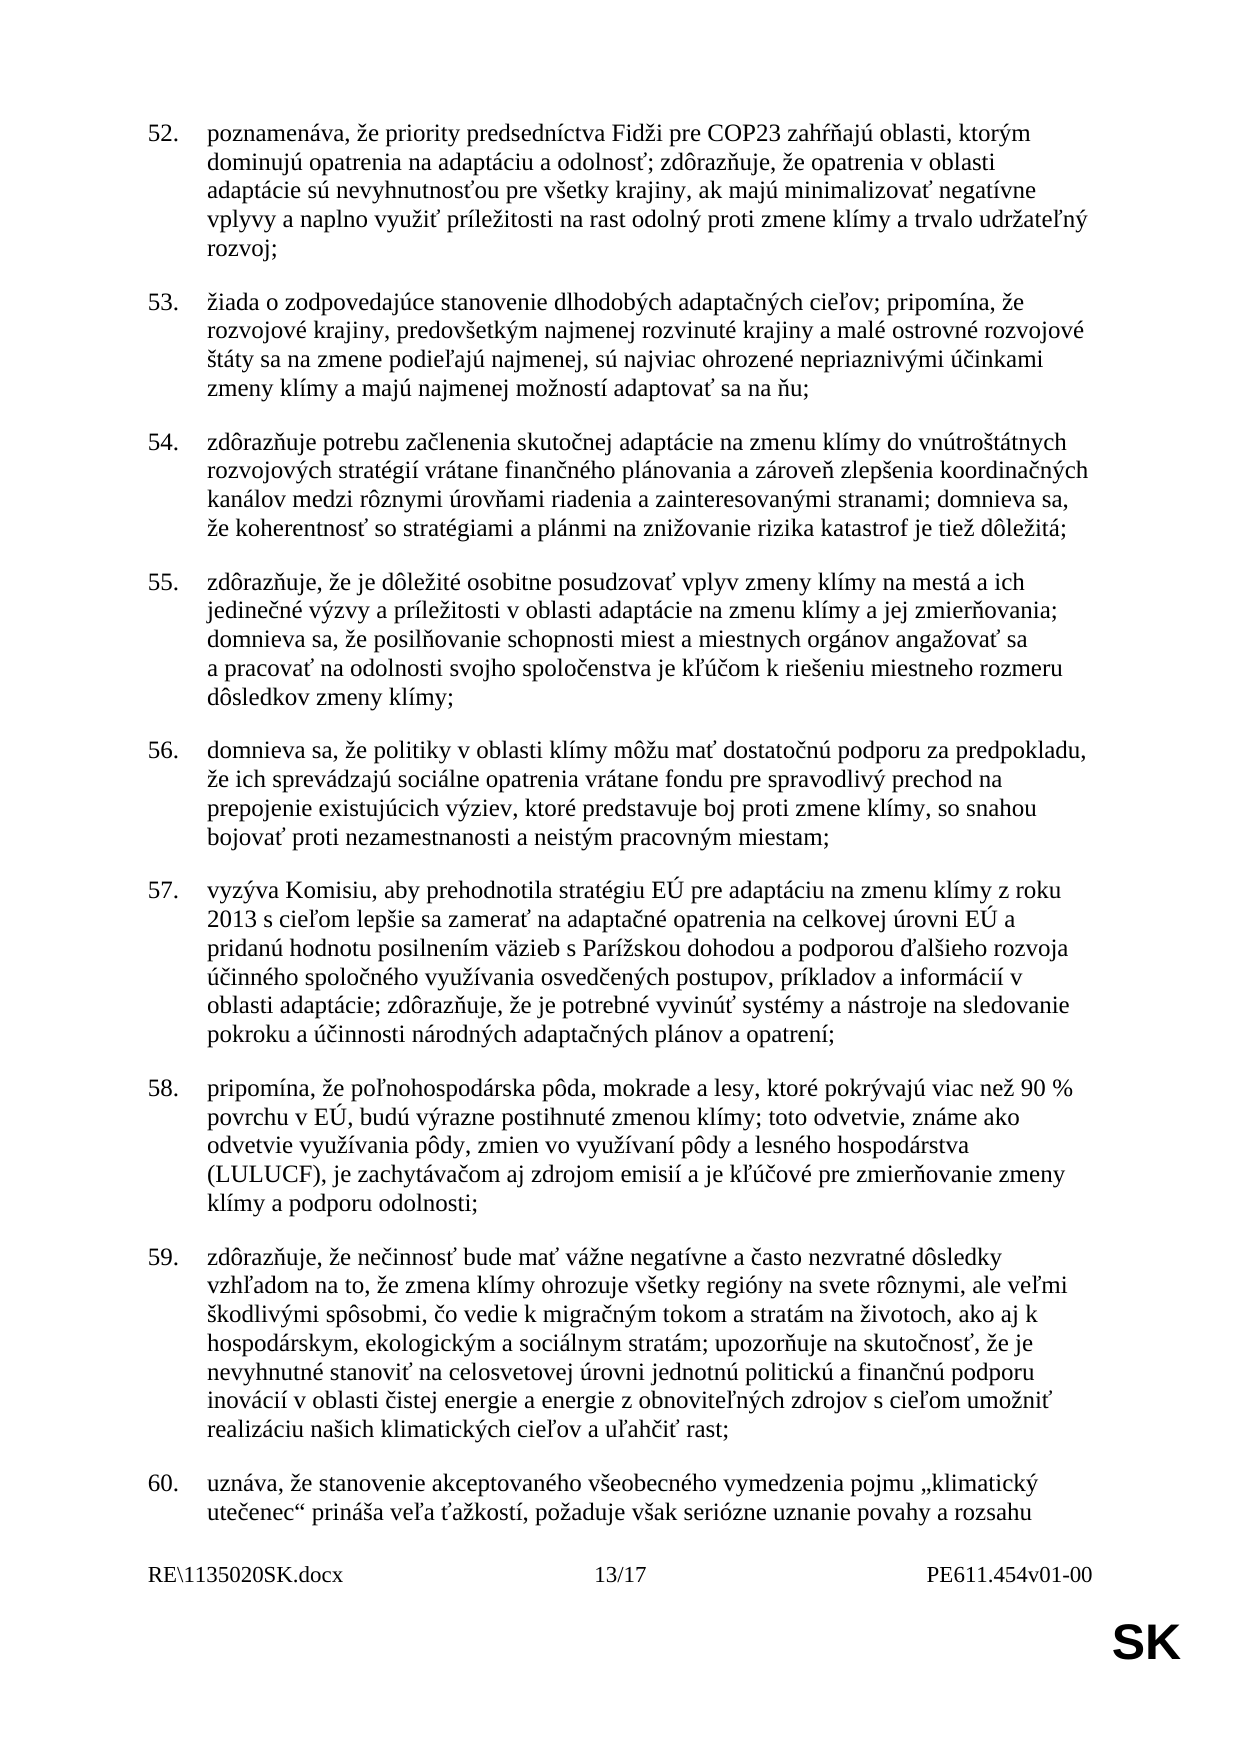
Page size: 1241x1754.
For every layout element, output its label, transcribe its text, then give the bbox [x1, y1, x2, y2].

text 55. zdôrazňuje, že je dôležité osobitne posudzovať vplyv zmeny klímy na mestá a ich jedinečné výzvy a príležitosti v oblasti adaptácie na zmenu klímy a jej zmierňovania; domnieva sa, že posilňovanie schopnosti miest a miestnych orgánov angažovať sa a pracovať na odolnosti svojho spoločenstva je kľúčom k riešeniu miestneho rozmeru dôsledkov zmeny klímy; [148, 567, 1092, 711]
text 54. zdôrazňuje potrebu začlenenia skutočnej adaptácie na zmenu klímy do vnútroštátnych rozvojových stratégií vrátane finančného plánovania a zároveň zlepšenia koordinačných kanálov medzi rôznymi úrovňami riadenia a zainteresovanými stranami; domnieva sa, že koherentnosť so stratégiami a plánmi na znižovanie rizika katastrof je tiež dôležitá; [148, 427, 1092, 542]
text 53. žiada o zodpovedajúce stanovenie dlhodobých adaptačných cieľov; pripomína, že rozvojové krajiny, predovšetkým najmenej rozvinuté krajiny a malé ostrovné rozvojové štáty sa na zmene podieľajú najmenej, sú najviac ohrozené nepriaznivými účinkami zmeny klímy a majú najmenej možností adaptovať sa na ňu; [148, 287, 1092, 402]
text 59. zdôrazňuje, že nečinnosť bude mať vážne negatívne a často nezvratné dôsledky vzhľadom na to, že zmena klímy ohrozuje všetky regióny na svete rôznymi, ale veľmi škodlivými spôsobmi, čo vedie k migračným tokom a stratám na životoch, ako aj k hospodárskym, ekologickým a sociálnym stratám; upozorňuje na skutočnosť, že je nevyhnutné stanoviť na celosvetovej úrovni jednotnú politickú a finančnú podporu inovácií v oblasti čistej energie a energie z obnoviteľných zdrojov s cieľom umožniť realizáciu našich klimatických cieľov a uľahčiť rast; [148, 1242, 1092, 1443]
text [148, 1468, 1092, 1526]
text 56. domnieva sa, že politiky v oblasti klímy môžu mať dostatočnú podporu za predpokladu, že ich sprevádzajú sociálne opatrenia vrátane fondu pre spravodlivý prechod na prepojenie existujúcich výziev, ktoré predstavuje boj proti zmene klímy, so snahou bojovať proti nezamestnanosti a neistým pracovným miestam; [148, 736, 1092, 851]
text 58. pripomína, že poľnohospodárska pôda, mokrade a lesy, ktoré pokrývajú viac než 90 % povrchu v EÚ, budú výrazne postihnuté zmenou klímy; toto odvetvie, známe ako odvetvie využívania pôdy, zmien vo využívaní pôdy a lesného hospodárstva (LULUCF), je zachytávačom aj zdrojom emisií a je kľúčové pre zmierňovanie zmeny klímy a podporu odolnosti; [148, 1073, 1092, 1217]
text 52. poznamenáva, že priority predsedníctva Fidži pre COP23 zahŕňajú oblasti, ktorým dominujú opatrenia na adaptáciu a odolnosť; zdôrazňuje, že opatrenia v oblasti adaptácie sú nevyhnutnosťou pre všetky krajiny, ak majú minimalizovať negatívne vplyvy a naplno využiť príležitosti na rast odolný proti zmene klímy a trvalo udržateľný rozvoj; [148, 118, 1092, 262]
text 57. vyzýva Komisiu, aby prehodnotila stratégiu EÚ pre adaptáciu na zmenu klímy z roku 2013 s cieľom lepšie sa zamerať na adaptačné opatrenia na celkovej úrovni EÚ a pridanú hodnotu posilnením väzieb s Parížskou dohodou a podporou ďalšieho rozvoja účinného spoločného využívania osvedčených postupov, príkladov a informácií v oblasti adaptácie; zdôrazňuje, že je potrebné vyvinúť systémy a nástroje na sledovanie pokroku a účinnosti národných adaptačných plánov a opatrení; [148, 876, 1092, 1048]
